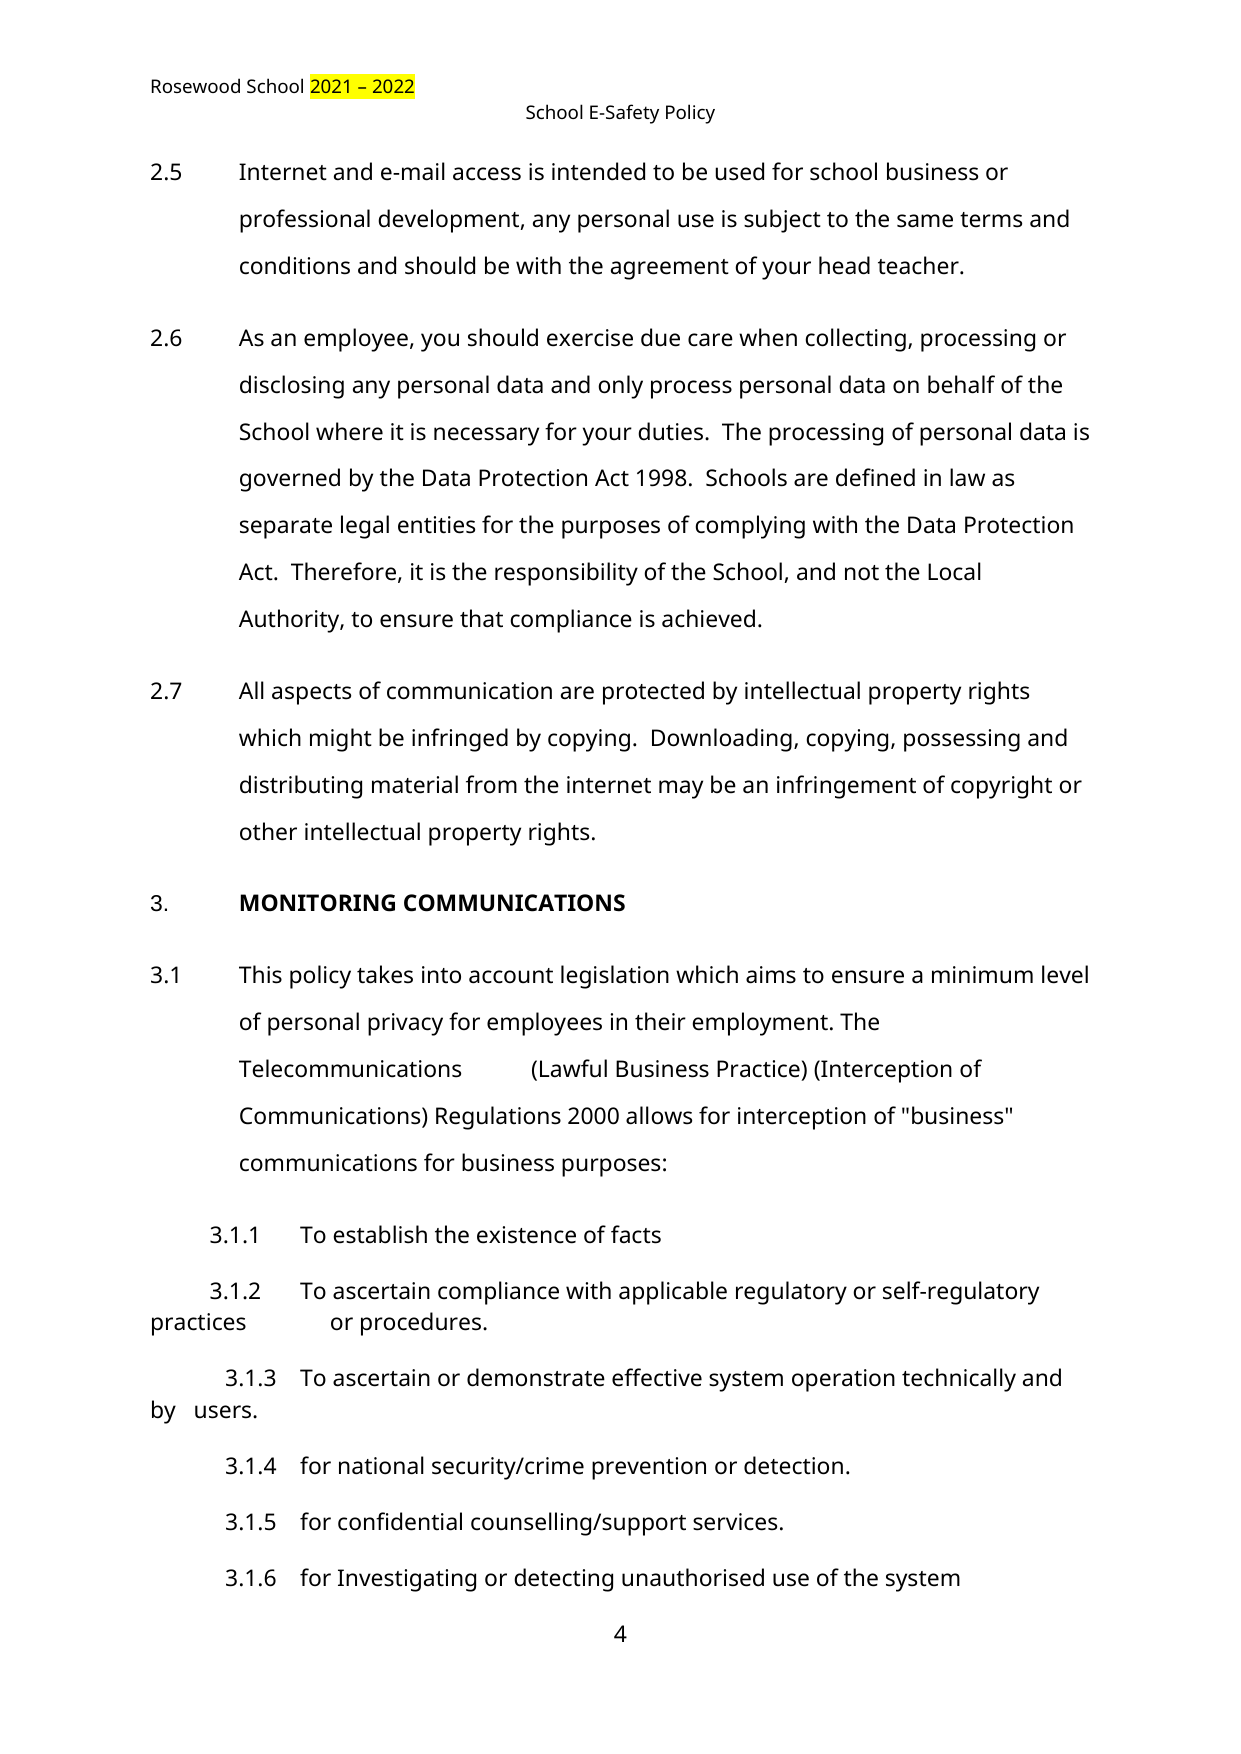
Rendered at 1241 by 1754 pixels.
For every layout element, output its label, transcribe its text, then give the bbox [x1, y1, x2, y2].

list 3.1.2 To ascertain compliance with applicable regulatory or self-regulatory practices or procedures. [150, 1275, 1090, 1337]
text This policy takes into account legislation which aims to ensure a minimum level of personal privacy for employees in their employment. The Telecommunications (Lawful Business Practice) (Interception of Communications) Regulations 2000 allows for interception of "business" communications for business purposes: [150, 959, 1090, 1178]
list 3.1.4 for national security/crime prevention or detection. [150, 1450, 1090, 1481]
text As an employee, you should exercise due care when collecting, processing or disclosing any personal data and only process personal data on behalf of the School where it is necessary for your duties. The processing of personal data is governed by the Data Protection Act 1998. Schools are defined in law as separate legal entities for the purposes of complying with the Data Protection Act. Therefore, it is the responsibility of the School, and not the Local Authority, to ensure that compliance is achieved. [150, 322, 1090, 634]
text MONITORING COMMUNICATIONS [150, 887, 1090, 918]
list 3.1.3 To ascertain or demonstrate effective system operation technically and by users. [150, 1362, 1090, 1425]
list 3.1.1 To establish the existence of facts [150, 1218, 1090, 1250]
list 3.1.6 for Investigating or detecting unauthorised use of the system [150, 1562, 1090, 1593]
text All aspects of communication are protected by intellectual property rights which might be infringed by copying. Downloading, copying, possessing and distributing material from the internet may be an infringement of copyright or other intellectual property rights. [150, 675, 1090, 847]
text Internet and e-mail access is intended to be used for school business or professional development, any personal use is subject to the same terms and conditions and should be with the agreement of your head teacher. [150, 156, 1090, 281]
list 3.1.5 for confidential counselling/support services. [150, 1506, 1090, 1537]
